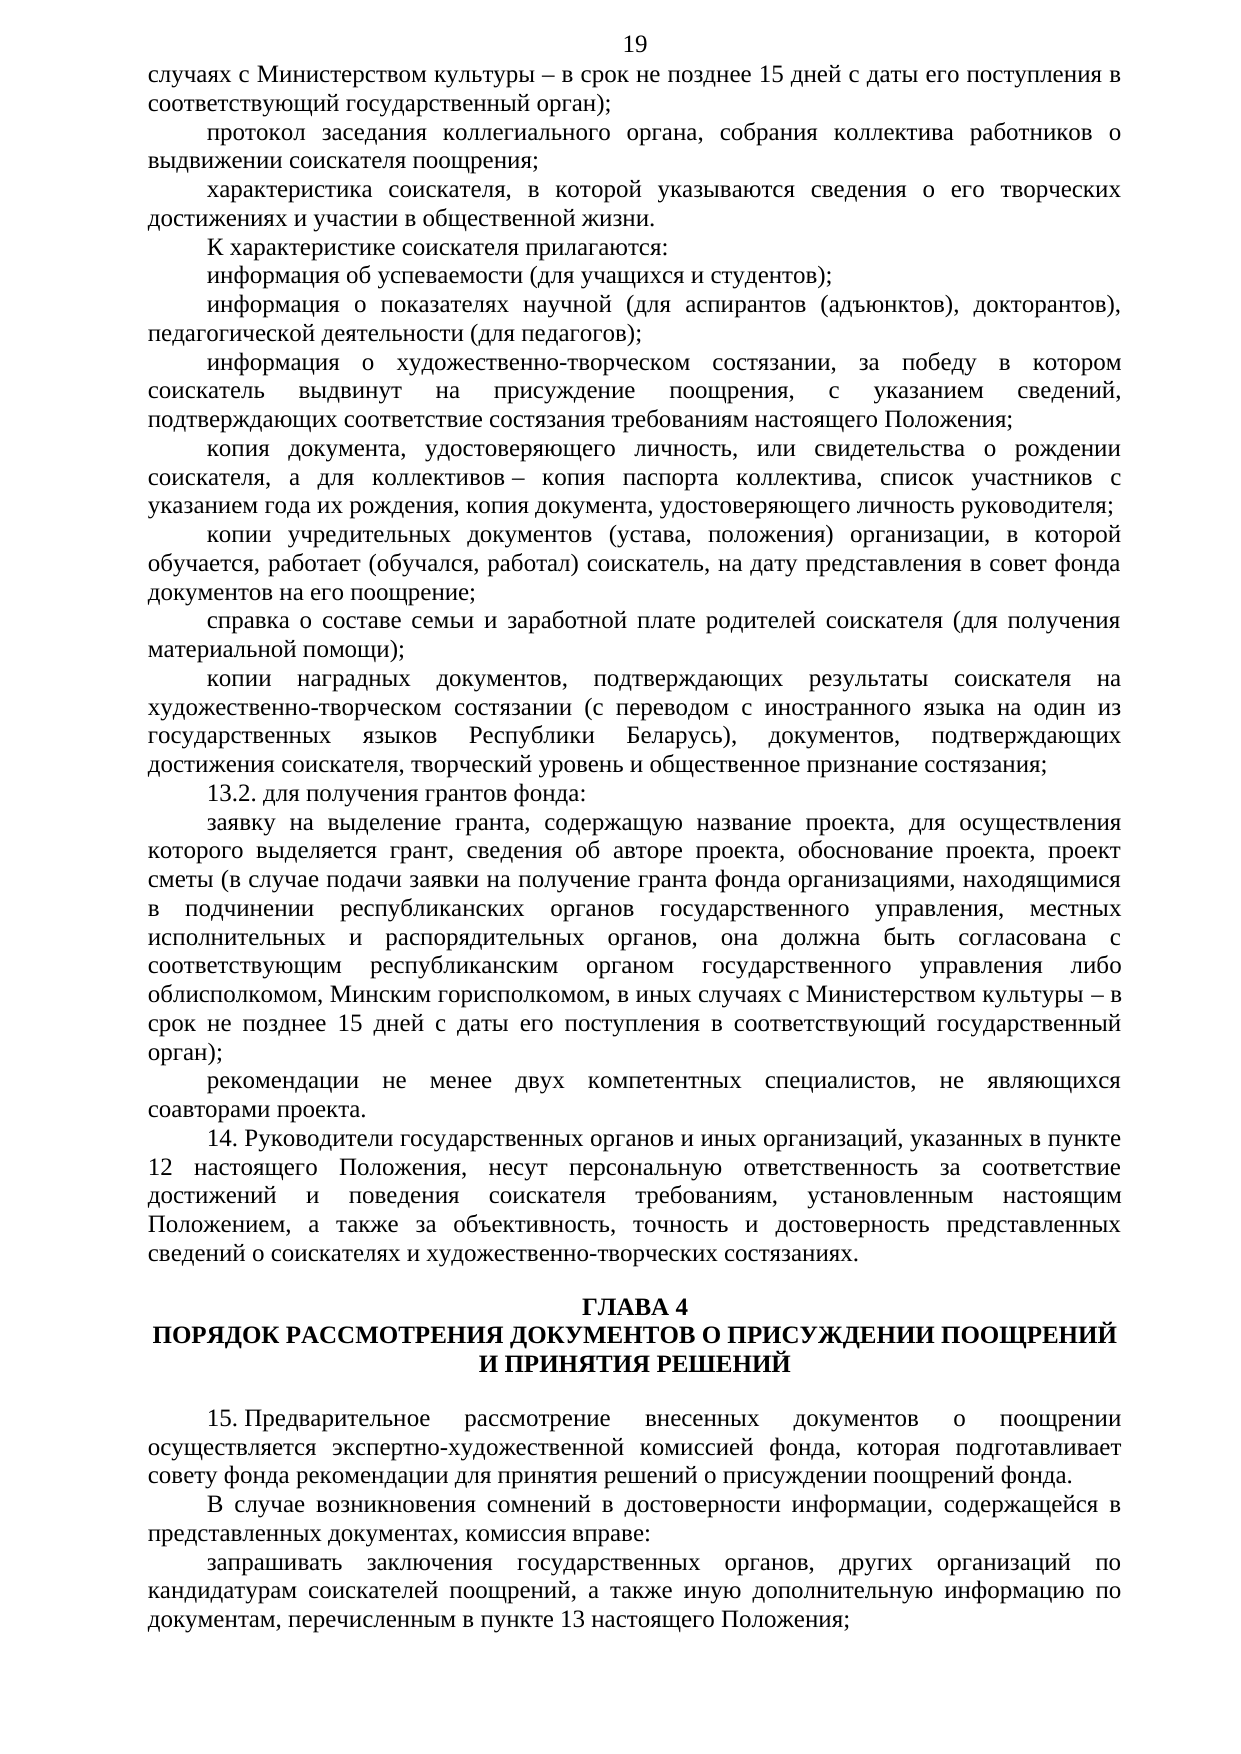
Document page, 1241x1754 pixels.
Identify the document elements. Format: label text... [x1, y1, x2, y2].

text информация о художественно-творческом состязании, за победу в котором соискатель выдвинут на присуждение поощрения, с указанием сведений, подтверждающих соответствие состязания требованиям настоящего Положения; [148, 347, 1122, 433]
text характеристика соискателя, в которой указываются сведения о его творческих достижениях и участии в общественной жизни. [148, 174, 1122, 232]
text К характеристике соискателя прилагаются: [148, 232, 1122, 260]
text рекомендации не менее двух компетентных специалистов, не являющихся соавторами проекта. [148, 1065, 1122, 1123]
text 14. Руководители государственных органов и иных организаций, указанных в пункте 12 настоящего Положения, несут персональную ответственность за соответствие достижений и поведения соискателя требованиям, установленным настоящим Положением, а также за объективность, точность и достоверность представленных сведений о соискателях и художественно-творческих состязаниях. [148, 1123, 1122, 1267]
text информация об успеваемости (для учащихся и студентов); [148, 260, 1122, 289]
text справка о составе семьи и заработной плате родителей соискателя (для получения материальной помощи); [148, 605, 1122, 663]
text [148, 59, 1122, 117]
text информация о показателях научной (для аспирантов (адъюнктов), докторантов), педагогической деятельности (для педагогов); [148, 289, 1122, 347]
text ГЛАВА 4 ПОРЯДОК РАССМОТРЕНИЯ ДОКУМЕНТОВ О ПРИСУЖДЕНИИ ПООЩРЕНИЙ И ПРИНЯТИЯ РЕШЕНИЙ [148, 1292, 1122, 1378]
text копии учредительных документов (устава, положения) организации, в которой обучается, работает (обучался, работал) соискатель, на дату представления в совет фонда документов на его поощрение; [148, 519, 1122, 605]
text заявку на выделение гранта, содержащую название проекта, для осуществления которого выделяется грант, сведения об авторе проекта, обоснование проекта, проект сметы (в случае подачи заявки на получение гранта фонда организациями, находящимися в подчинении республиканских органов государственного управления, местных исполнительных и распорядительных органов, она должна быть согласована с соответствующим республиканским органом государственного управления либо облисполкомом, Минским горисполкомом, в иных случаях с Министерством культуры – в срок не позднее 15 дней с даты его поступления в соответствующий государственный орган); [148, 807, 1122, 1065]
text копия документа, удостоверяющего личность, или свидетельства о рождении соискателя, а для коллективов – копия паспорта коллектива, список участников с указанием года их рождения, копия документа, удостоверяющего личность руководителя; [148, 433, 1122, 519]
text В случае возникновения сомнений в достоверности информации, содержащейся в представленных документах, комиссия вправе: [148, 1489, 1122, 1547]
text 13.2. для получения грантов фонда: [148, 778, 1122, 807]
text 15. Предварительное рассмотрение внесенных документов о поощрении осуществляется экспертно-художественной комиссией фонда, которая подготавливает совету фонда рекомендации для принятия решений о присуждении поощрений фонда. [148, 1403, 1122, 1489]
text копии наградных документов, подтверждающих результаты соискателя на художественно-творческом состязании (с переводом с иностранного языка на один из государственных языков Республики Беларусь), документов, подтверждающих достижения соискателя, творческий уровень и общественное признание состязания; [148, 663, 1122, 778]
text запрашивать заключения государственных органов, других организаций по кандидатурам соискателей поощрений, а также иную дополнительную информацию по документам, перечисленным в пункте 13 настоящего Положения; [148, 1547, 1122, 1633]
text протокол заседания коллегиального органа, собрания коллектива работников о выдвижении соискателя поощрения; [148, 117, 1122, 174]
